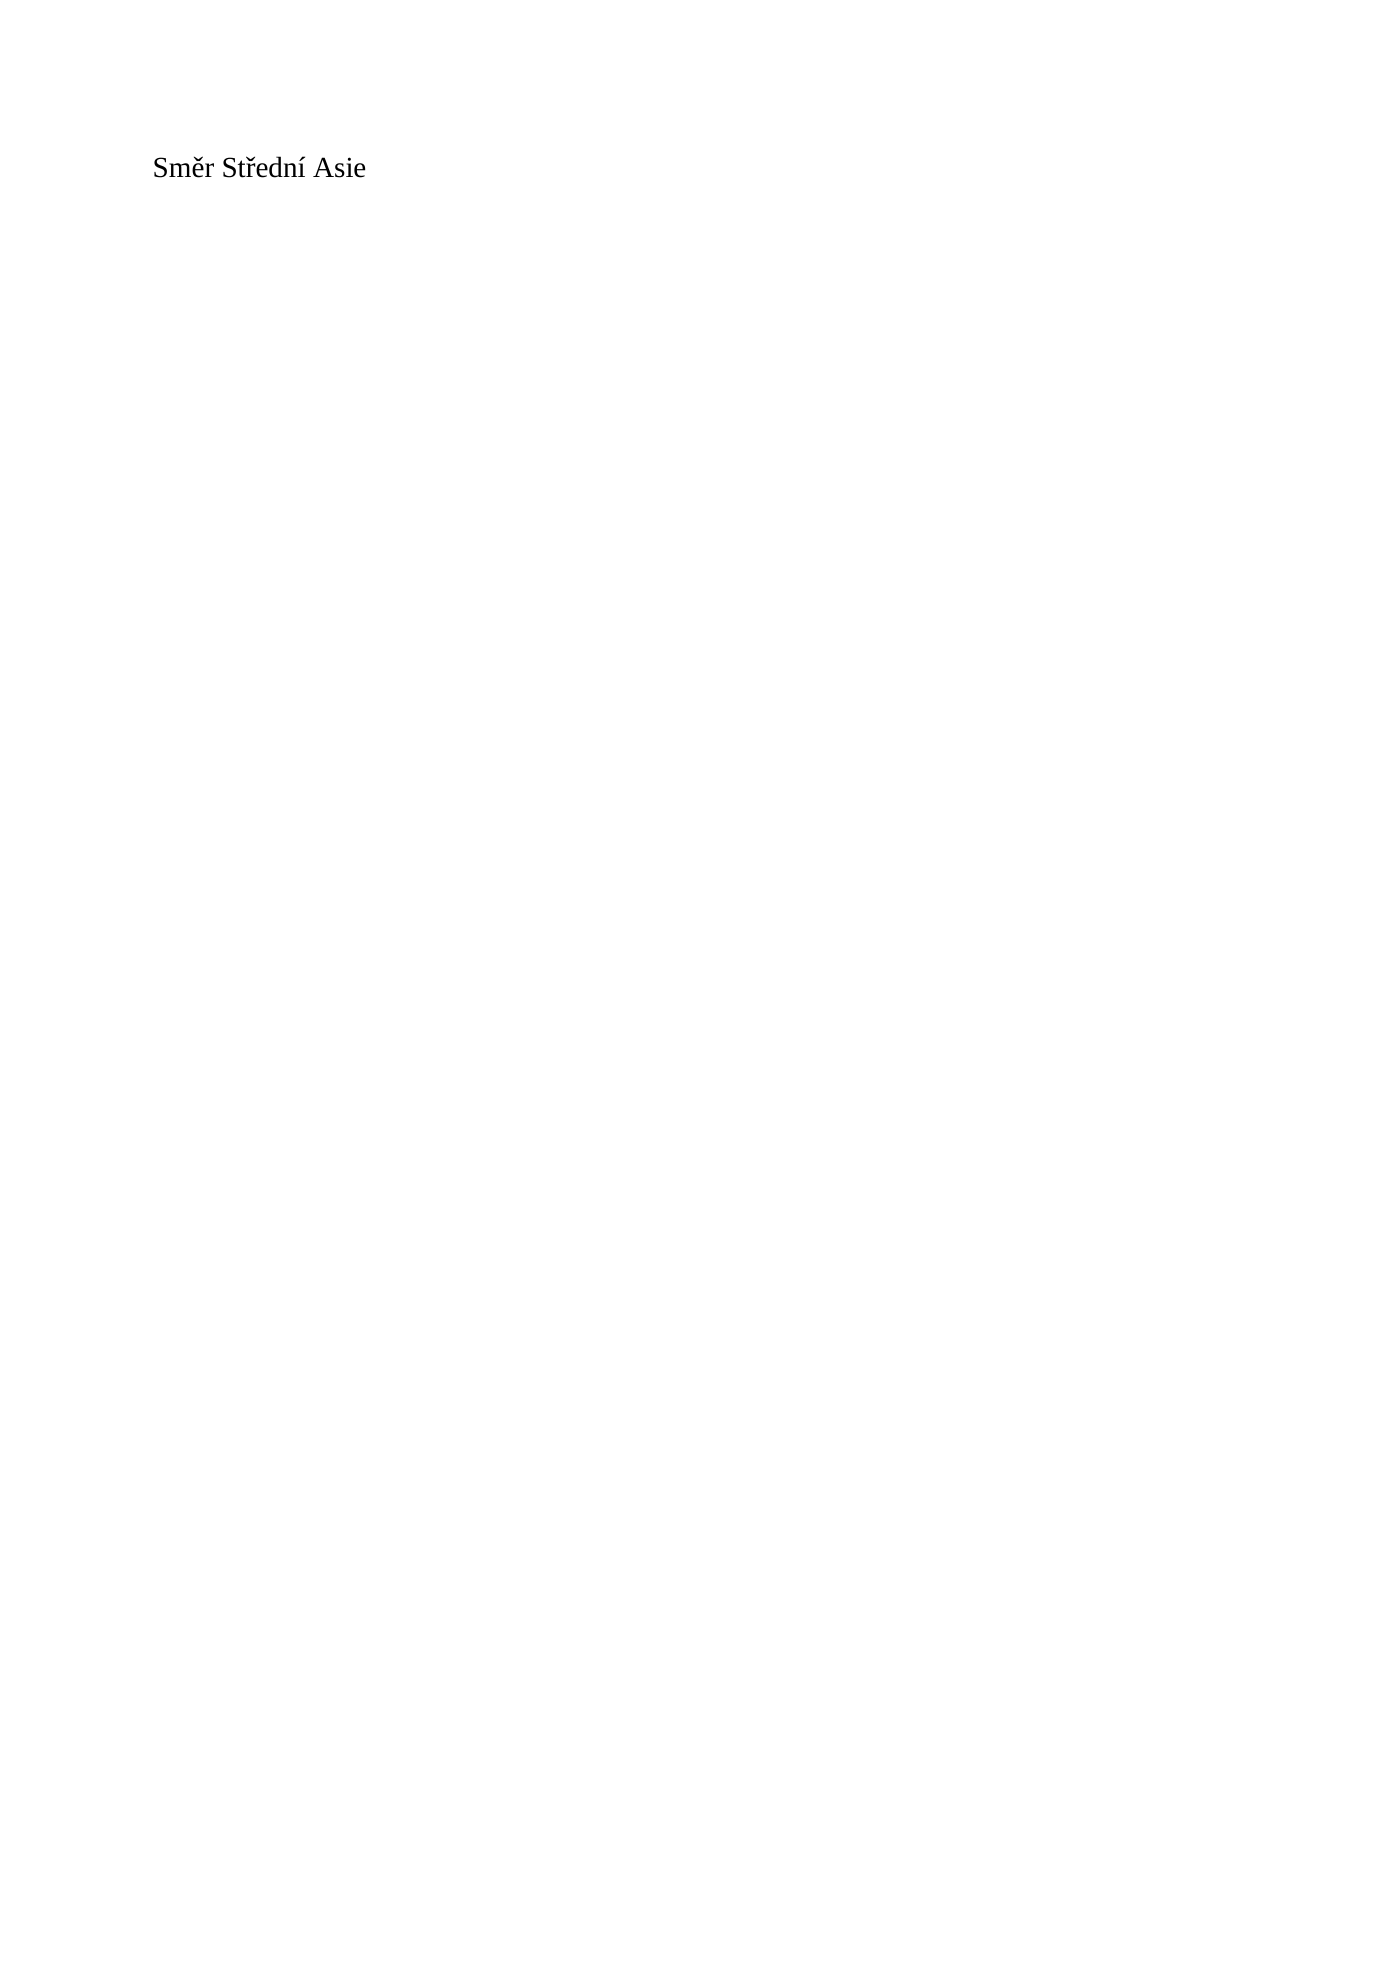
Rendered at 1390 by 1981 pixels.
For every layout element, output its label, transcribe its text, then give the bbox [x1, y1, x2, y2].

text Směr Střední Asie [152, 150, 1239, 183]
